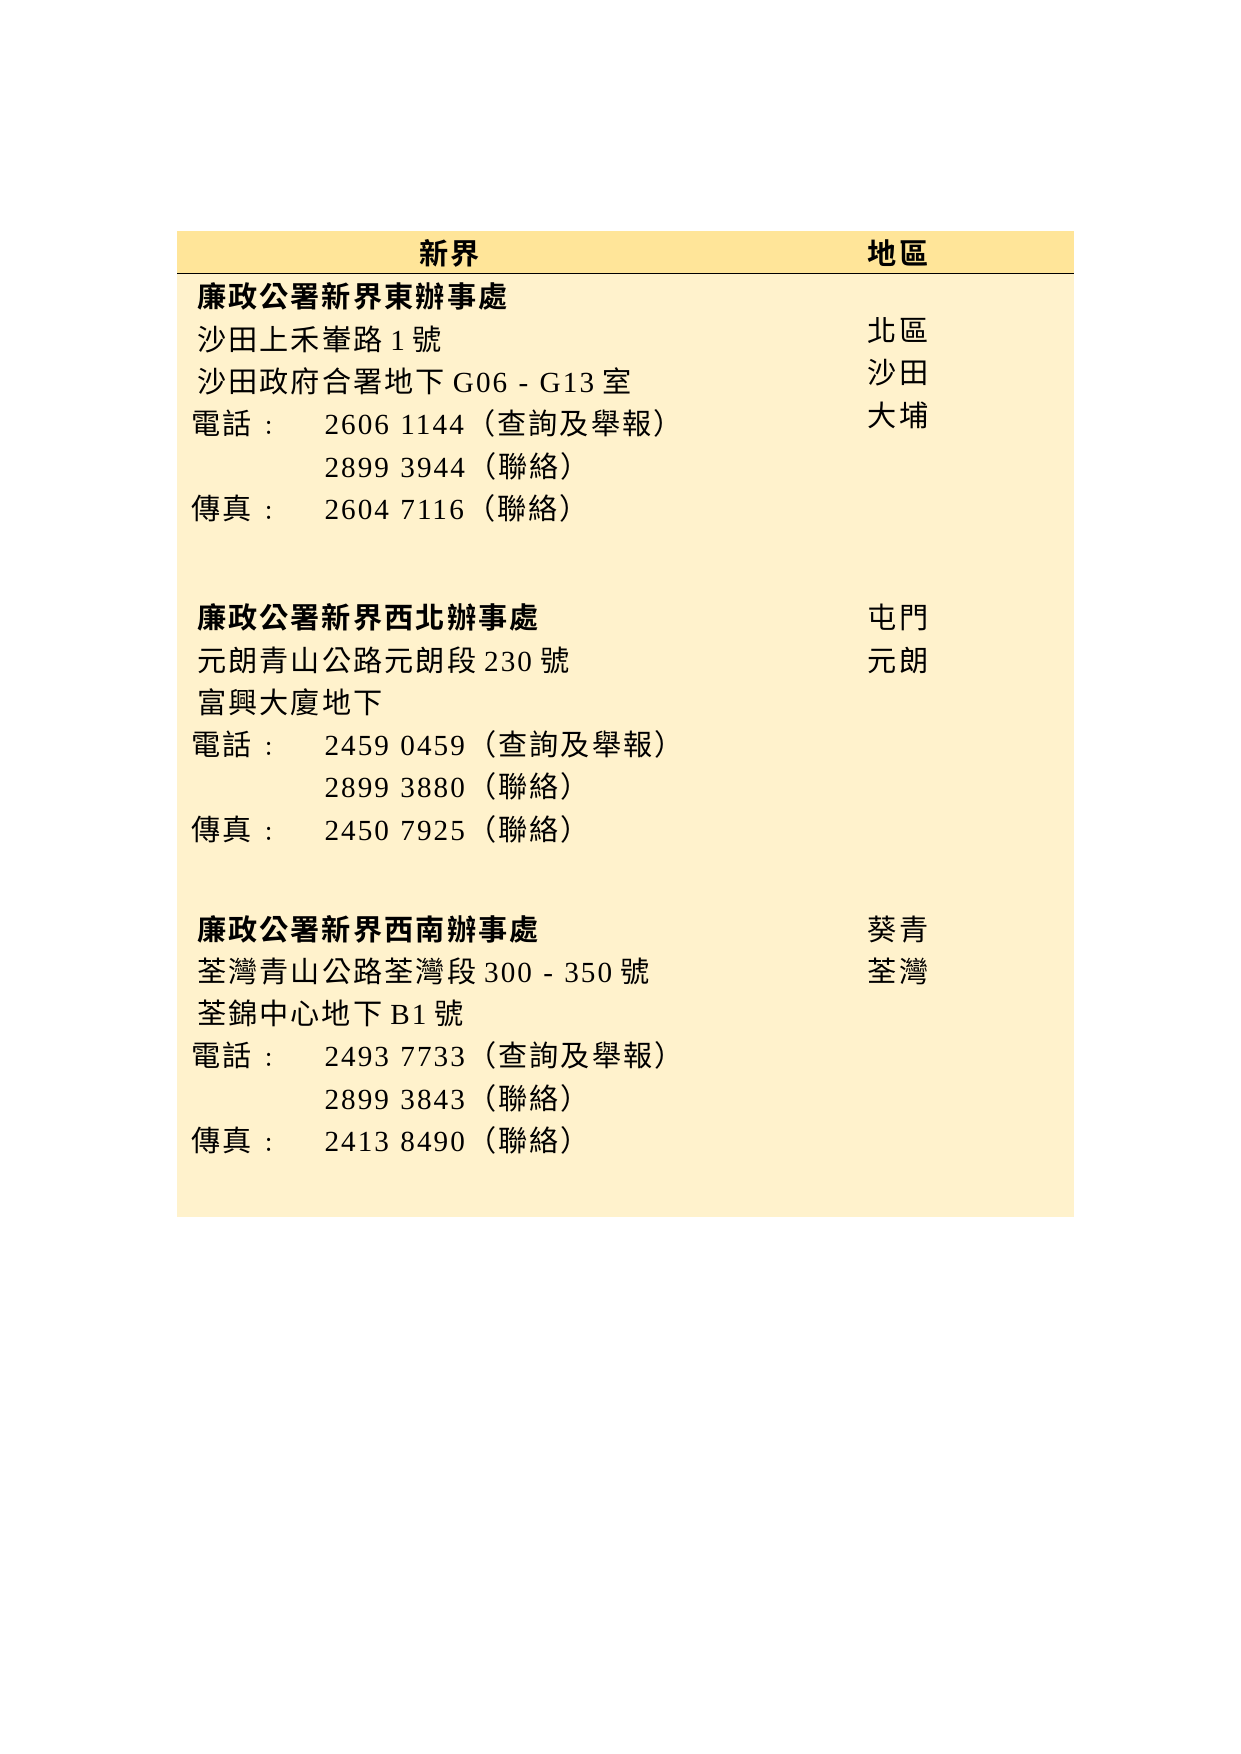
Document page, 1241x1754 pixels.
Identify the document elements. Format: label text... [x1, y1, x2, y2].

table_cell 葵青 荃灣 [722, 906, 1074, 1217]
table_cell 屯門 元朗 [722, 595, 1074, 906]
table_cell 廉政公署新界西南辦事處 荃灣青山公路荃灣段300 - 350號 荃錦中心地下B1號 [177, 906, 722, 1217]
table_cell 廉政公署新界西北辦事處 元朗青山公路元朗段230號 富興大廈地下 [177, 595, 722, 906]
table_cell 北區 沙田 大埔 [722, 274, 1074, 595]
table_header 新界 [177, 231, 722, 273]
table_header 地區 [722, 231, 1074, 273]
table_cell 廉政公署新界東辦事處 沙田上禾輋路1號 沙田政府合署地下G06 - G13室 [177, 274, 722, 595]
